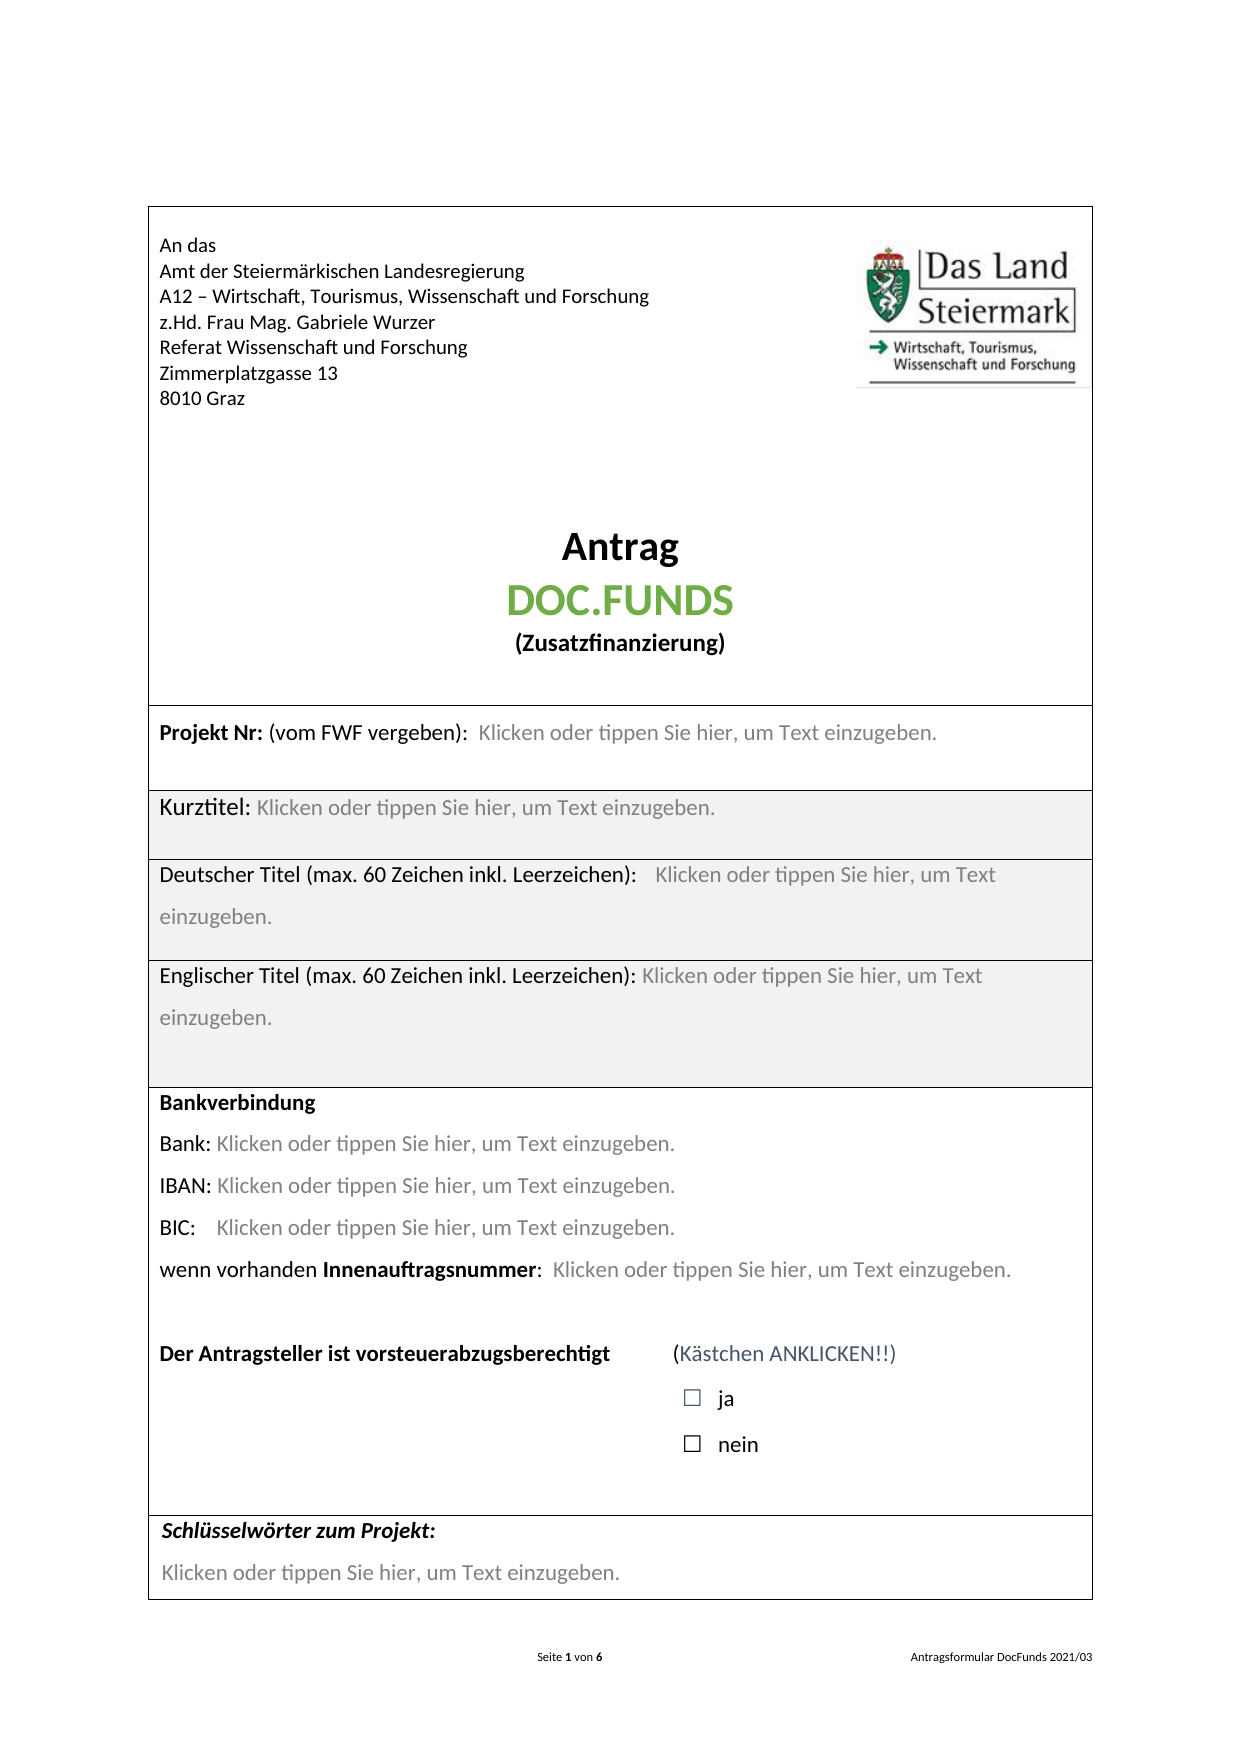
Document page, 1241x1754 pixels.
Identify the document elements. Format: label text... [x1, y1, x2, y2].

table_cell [149, 1516, 1092, 1599]
picture [855, 240, 1093, 389]
table_header An das Amt der Steiermärkischen Landesregierung A12 – Wirtschaft, Tourismus, Wissenschaft und Forschung z.Hd. Frau Mag. Gabriele Wurzer Referat Wissenschaft und Forschung Zimmerplatzgasse 13 8010 Graz Antrag DOC.FUNDS (Zusatzfinanzierung) [149, 207, 1092, 705]
table_cell Deutscher Titel (max. 60 Zeichen inkl. Leerzeichen): [149, 860, 1092, 960]
table_cell Projekt Nr: (vom FWF vergeben): [149, 706, 1092, 789]
table_cell Bankverbindung Bank: IBAN: BIC: wenn vorhanden Innenauftragsnummer: Der Antragsteller ist vorsteuerabzugsberechtigt (Kästchen ANKLICKEN!!) ja nein [149, 1088, 1092, 1515]
table_cell Englischer Titel (max. 60 Zeichen inkl. Leerzeichen): [149, 961, 1092, 1087]
table_cell Kurztitel: [149, 791, 1092, 859]
